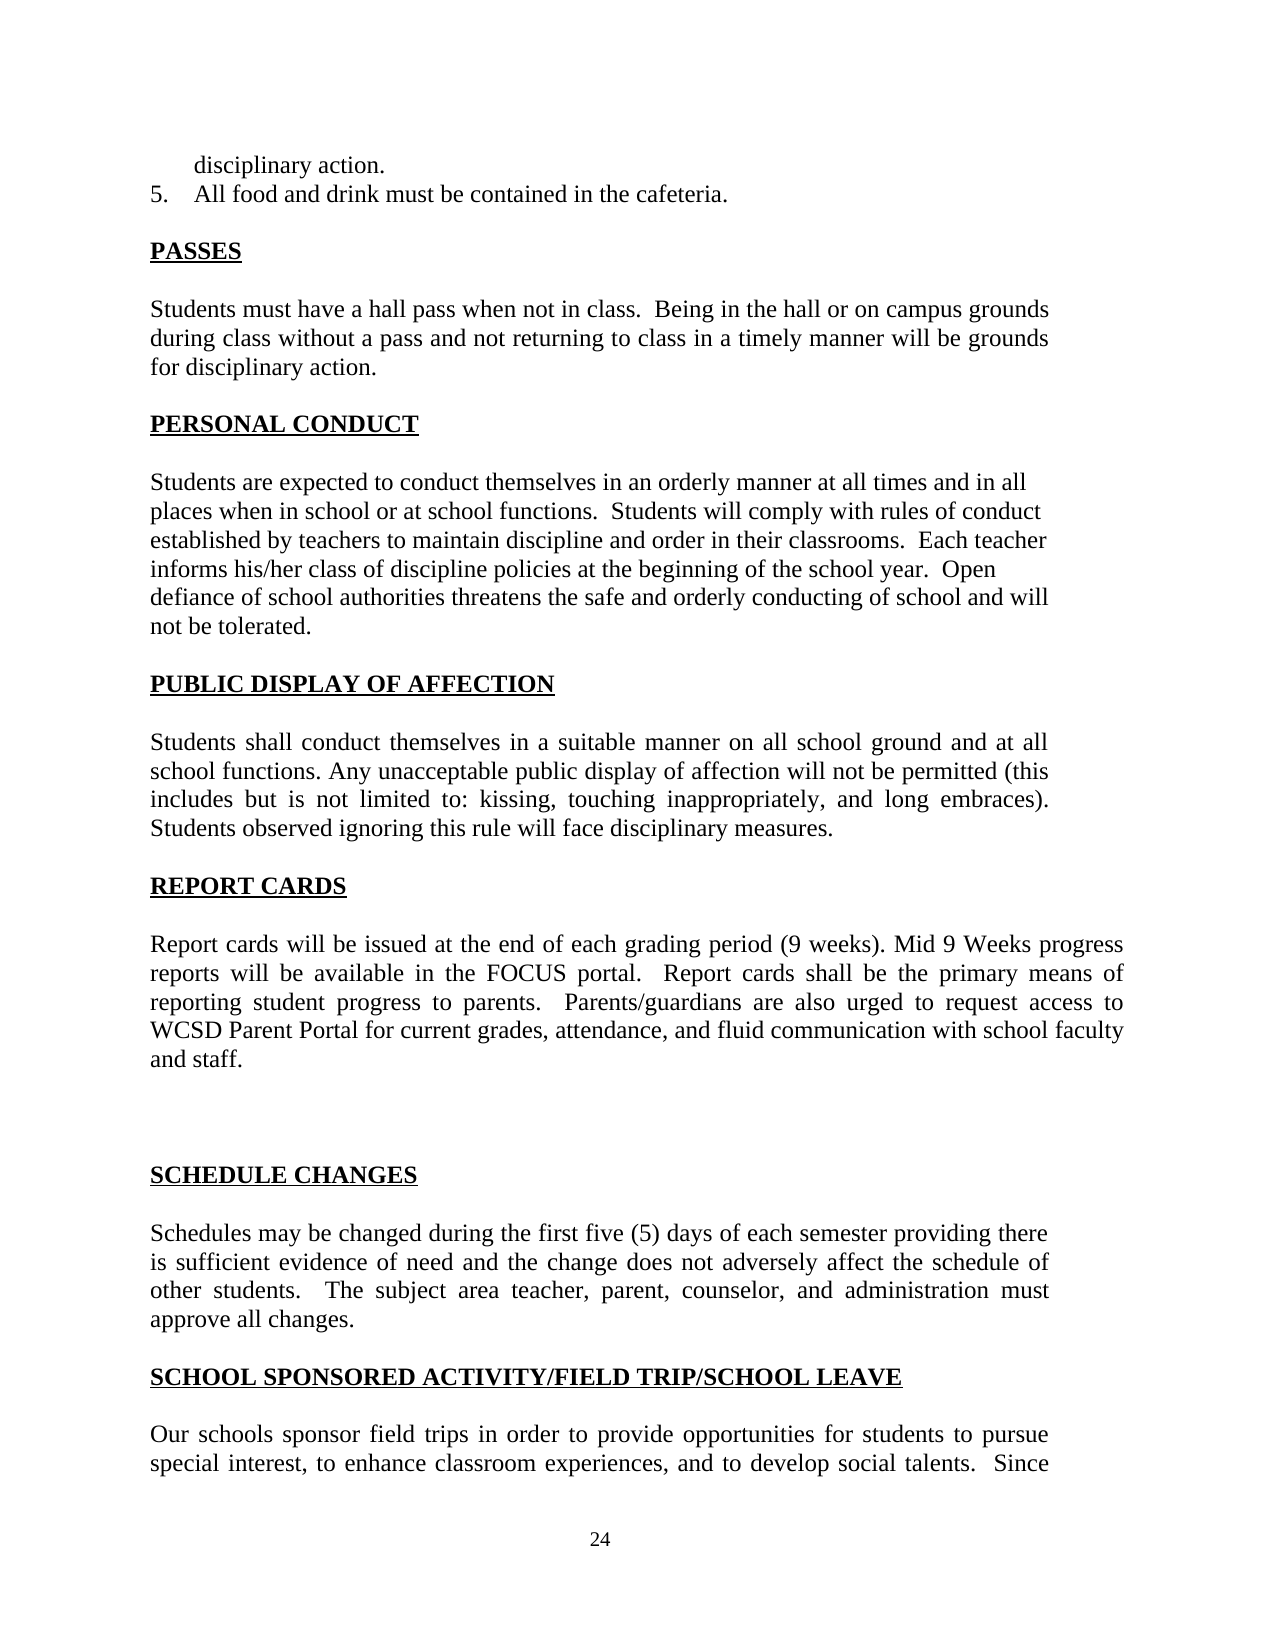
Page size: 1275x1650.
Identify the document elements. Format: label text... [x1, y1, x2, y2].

text Students are expected to conduct themselves in an orderly manner at all times and in all places when in school or at school functions. Students will comply with rules of conduct established by teachers to maintain discipline and order in their classrooms. Each teacher informs his/her class of discipline policies at the beginning of the school year. Open defiance of school authorities threatens the safe and orderly conducting of school and will not be tolerated. [150, 467, 1050, 640]
list disciplinary action. [150, 150, 1050, 179]
text SCHEDULE CHANGES [150, 1160, 1050, 1189]
text Report cards will be issued at the end of each grading period (9 weeks). Mid 9 Weeks progress reports will be available in the FOCUS portal. Report cards shall be the primary means of reporting student progress to parents. Parents/guardians are also urged to request access to WCSD Parent Portal for current grades, attendance, and fluid communication with school faculty and staff. [150, 929, 1125, 1073]
text PUBLIC DISPLAY OF AFFECTION [150, 669, 1050, 698]
text REPORT CARDS [150, 871, 1050, 900]
text SCHOOL SPONSORED ACTIVITY/FIELD TRIP/SCHOOL LEAVE [150, 1362, 1050, 1390]
list 5. All food and drink must be contained in the cafeteria. [150, 179, 1050, 207]
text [150, 1419, 1050, 1477]
text PERSONAL CONDUCT [150, 409, 1050, 438]
text PASSES [150, 236, 1050, 265]
text Schedules may be changed during the first five (5) days of each semester providing there is sufficient evidence of need and the change does not adversely affect the schedule of other students. The subject area teacher, parent, counselor, and administration must approve all changes. [150, 1218, 1050, 1333]
text Students must have a hall pass when not in class. Being in the hall or on campus grounds during class without a pass and not returning to class in a timely manner will be grounds for disciplinary action. [150, 294, 1050, 380]
text Students shall conduct themselves in a suitable manner on all school ground and at all school functions. Any unacceptable public display of affection will not be permitted (this includes but is not limited to: kissing, touching inappropriately, and long embraces). Students observed ignoring this rule will face disciplinary measures. [150, 727, 1050, 842]
